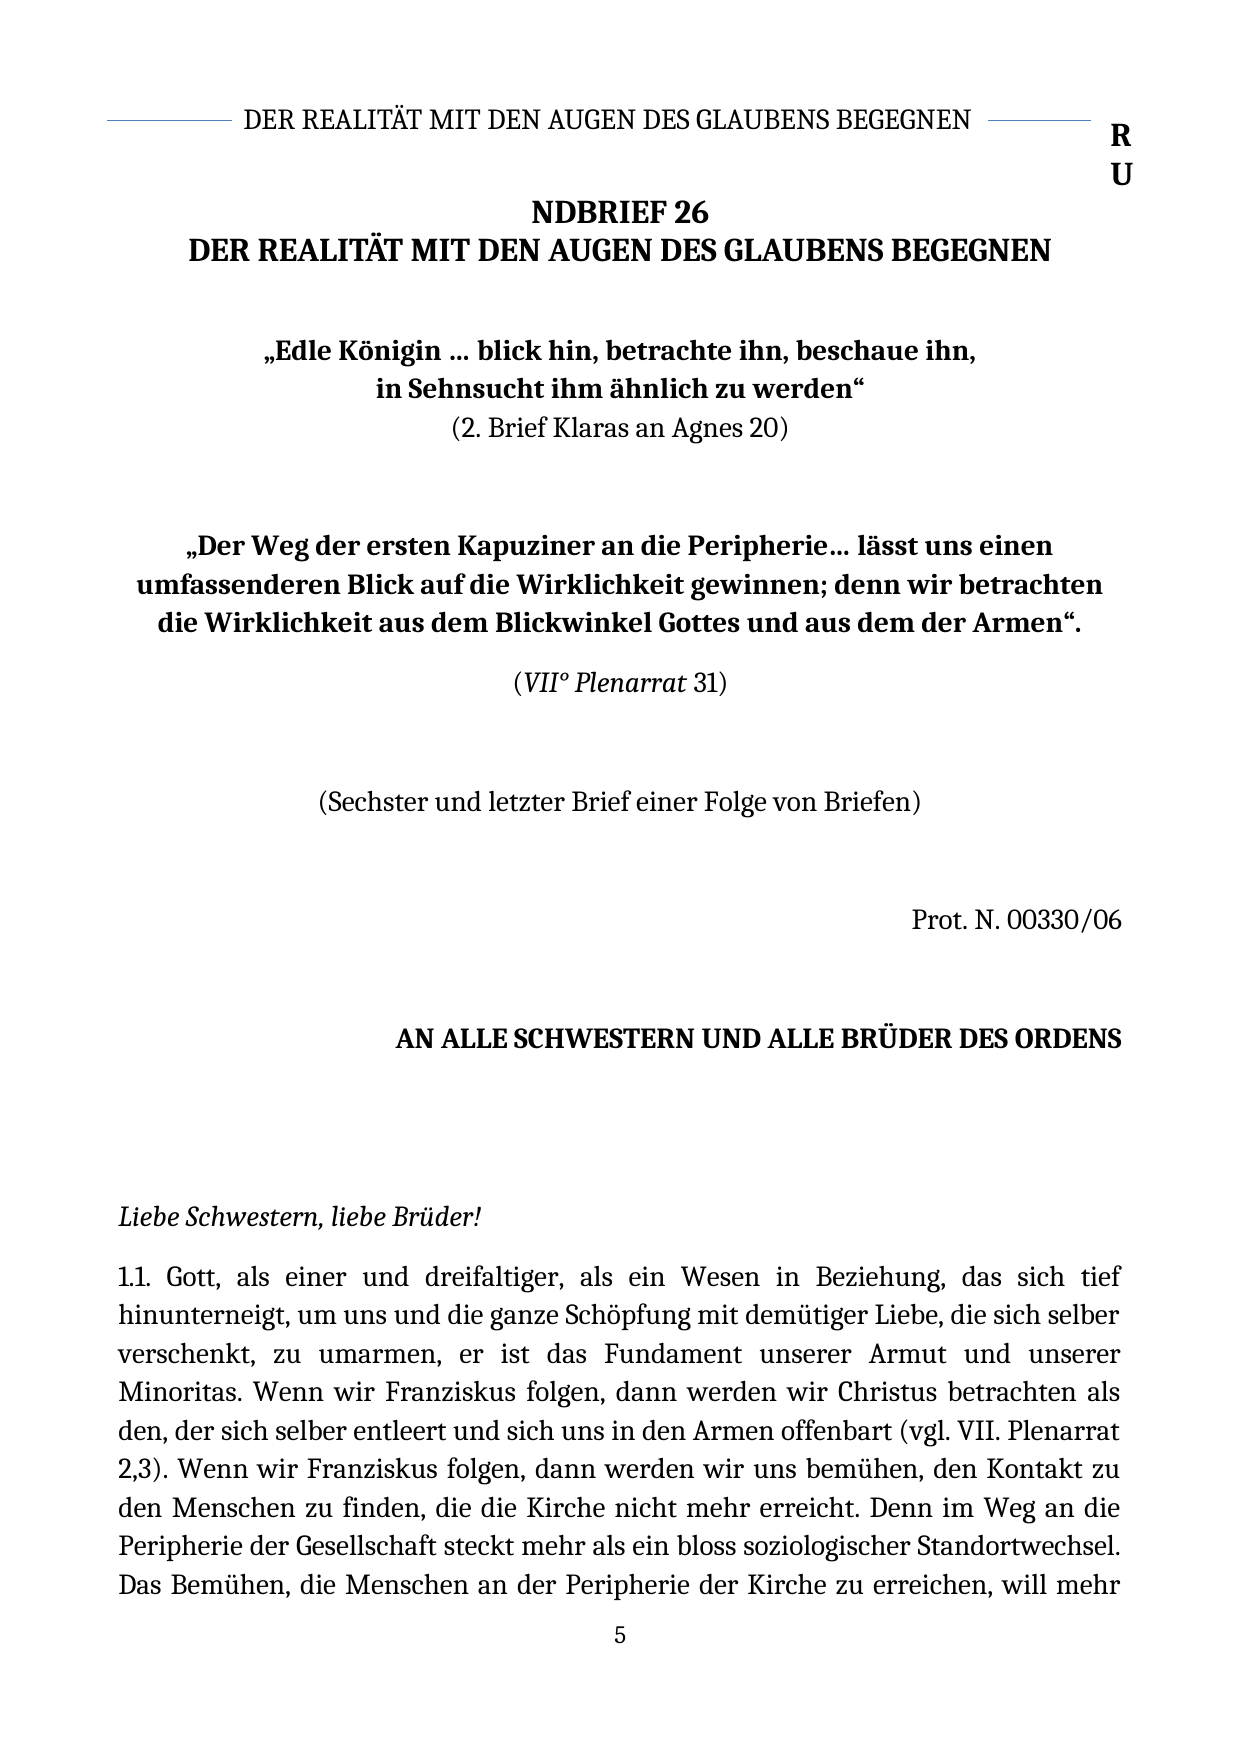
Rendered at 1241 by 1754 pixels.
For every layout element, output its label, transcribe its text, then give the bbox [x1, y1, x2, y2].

text (VII° Plenarrat 31) [118, 666, 1122, 699]
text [118, 1260, 1122, 1602]
text AN ALLE SCHWESTERN UND ALLE BRÜDER DES ORDENS [118, 1022, 1122, 1056]
text „Edle Königin … blick hin, betrachte ihn, beschaue ihn, in Sehnsucht ihm ähnlich zu werden“ (2. Brief Klaras an Agnes 20) [118, 334, 1122, 444]
subtitle RUNDBRIEF 26 DER REALITÄT MIT DEN AUGEN DES GLAUBENS BEGEGNEN [118, 117, 1122, 270]
text „Der Weg der ersten Kapuziner an die Peripherie… lässt uns einen umfassenderen Blick auf die Wirklichkeit gewinnen; denn wir betrachten die Wirklichkeit aus dem Blickwinkel Gottes und aus dem der Armen“. [118, 529, 1122, 640]
text Prot. N. 00330/06 [118, 903, 1122, 937]
text (Sechster und letzter Brief einer Folge von Briefen) [118, 785, 1122, 818]
text Liebe Schwestern, liebe Brüder! [118, 1200, 1122, 1234]
